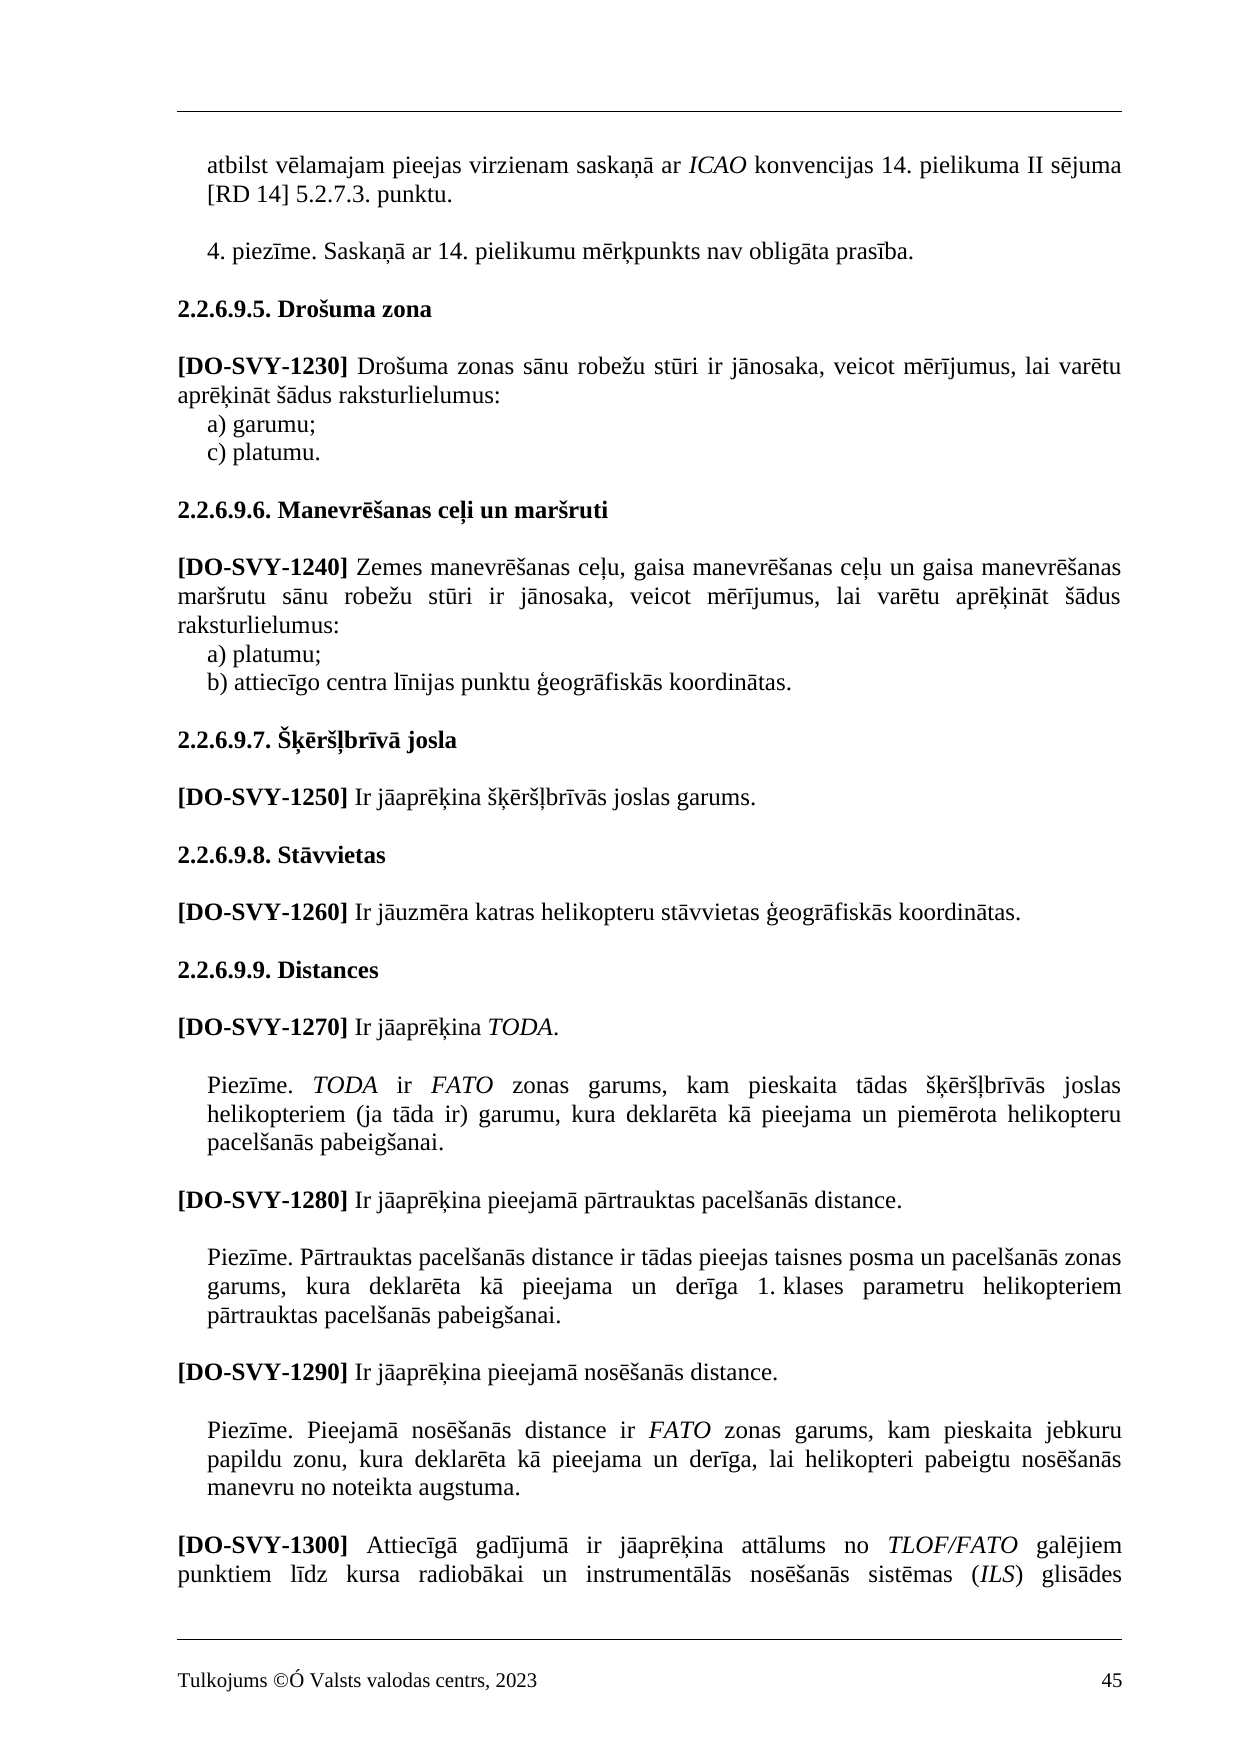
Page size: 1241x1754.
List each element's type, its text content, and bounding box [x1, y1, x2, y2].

text [DO-SVY-1230] Drošuma zonas sānu robežu stūri ir jānosaka, veicot mērījumus, lai varētu aprēķināt šādus raksturlielumus: [177, 351, 1122, 409]
subtitle 2.2.6.9.5. Drošuma zona [177, 294, 1122, 322]
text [177, 1530, 1122, 1587]
subtitle 2.2.6.9.8. Stāvvietas [177, 840, 1122, 869]
list b) attiecīgo centra līnijas punktu ģeogrāfiskās koordinātas. [207, 667, 1122, 696]
text [DO-SVY-1270] Ir jāaprēķina TODA. [177, 1012, 1122, 1041]
text [DO-SVY-1290] Ir jāaprēķina pieejamā nosēšanās distance. [177, 1357, 1122, 1386]
text Piezīme. TODA ir FATO zonas garums, kam pieskaita tādas šķēršļbrīvās joslas helikopteriem (ja tāda ir) garumu, kura deklarēta kā pieejama un piemērota helikopteru pacelšanās pabeigšanai. [207, 1070, 1122, 1156]
list a) platumu; [207, 639, 1122, 667]
text Piezīme. Pieejamā nosēšanās distance ir FATO zonas garums, kam pieskaita jebkuru papildu zonu, kura deklarēta kā pieejama un derīga, lai helikopteri pabeigtu nosēšanās manevru no noteikta augstuma. [207, 1415, 1122, 1501]
subtitle 2.2.6.9.9. Distances [177, 955, 1122, 984]
text [DO-SVY-1240] Zemes manevrēšanas ceļu, gaisa manevrēšanas ceļu un gaisa manevrēšanas maršrutu sānu robežu stūri ir jānosaka, veicot mērījumus, lai varētu aprēķināt šādus raksturlielumus: [177, 552, 1122, 639]
text [DO-SVY-1260] Ir jāuzmēra katras helikopteru stāvvietas ģeogrāfiskās koordinātas. [177, 897, 1122, 926]
list c) platumu. [207, 437, 1122, 466]
text [DO-SVY-1280] Ir jāaprēķina pieejamā pārtrauktas pacelšanās distance. [177, 1185, 1122, 1214]
subtitle 2.2.6.9.6. Manevrēšanas ceļi un maršruti [177, 495, 1122, 524]
text Piezīme. Pārtrauktas pacelšanās distance ir tādas pieejas taisnes posma un pacelšanās zonas garums, kura deklarēta kā pieejama un derīga 1. klases parametru helikopteriem pārtrauktas pacelšanās pabeigšanai. [207, 1242, 1122, 1329]
subtitle 2.2.6.9.7. Šķēršļbrīvā josla [177, 725, 1122, 754]
text 4. piezīme. Saskaņā ar 14. pielikumu mērķpunkts nav obligāta prasība. [207, 236, 1122, 265]
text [207, 150, 1122, 207]
text [DO-SVY-1250] Ir jāaprēķina šķēršļbrīvās joslas garums. [177, 782, 1122, 811]
list a) garumu; [207, 409, 1122, 437]
